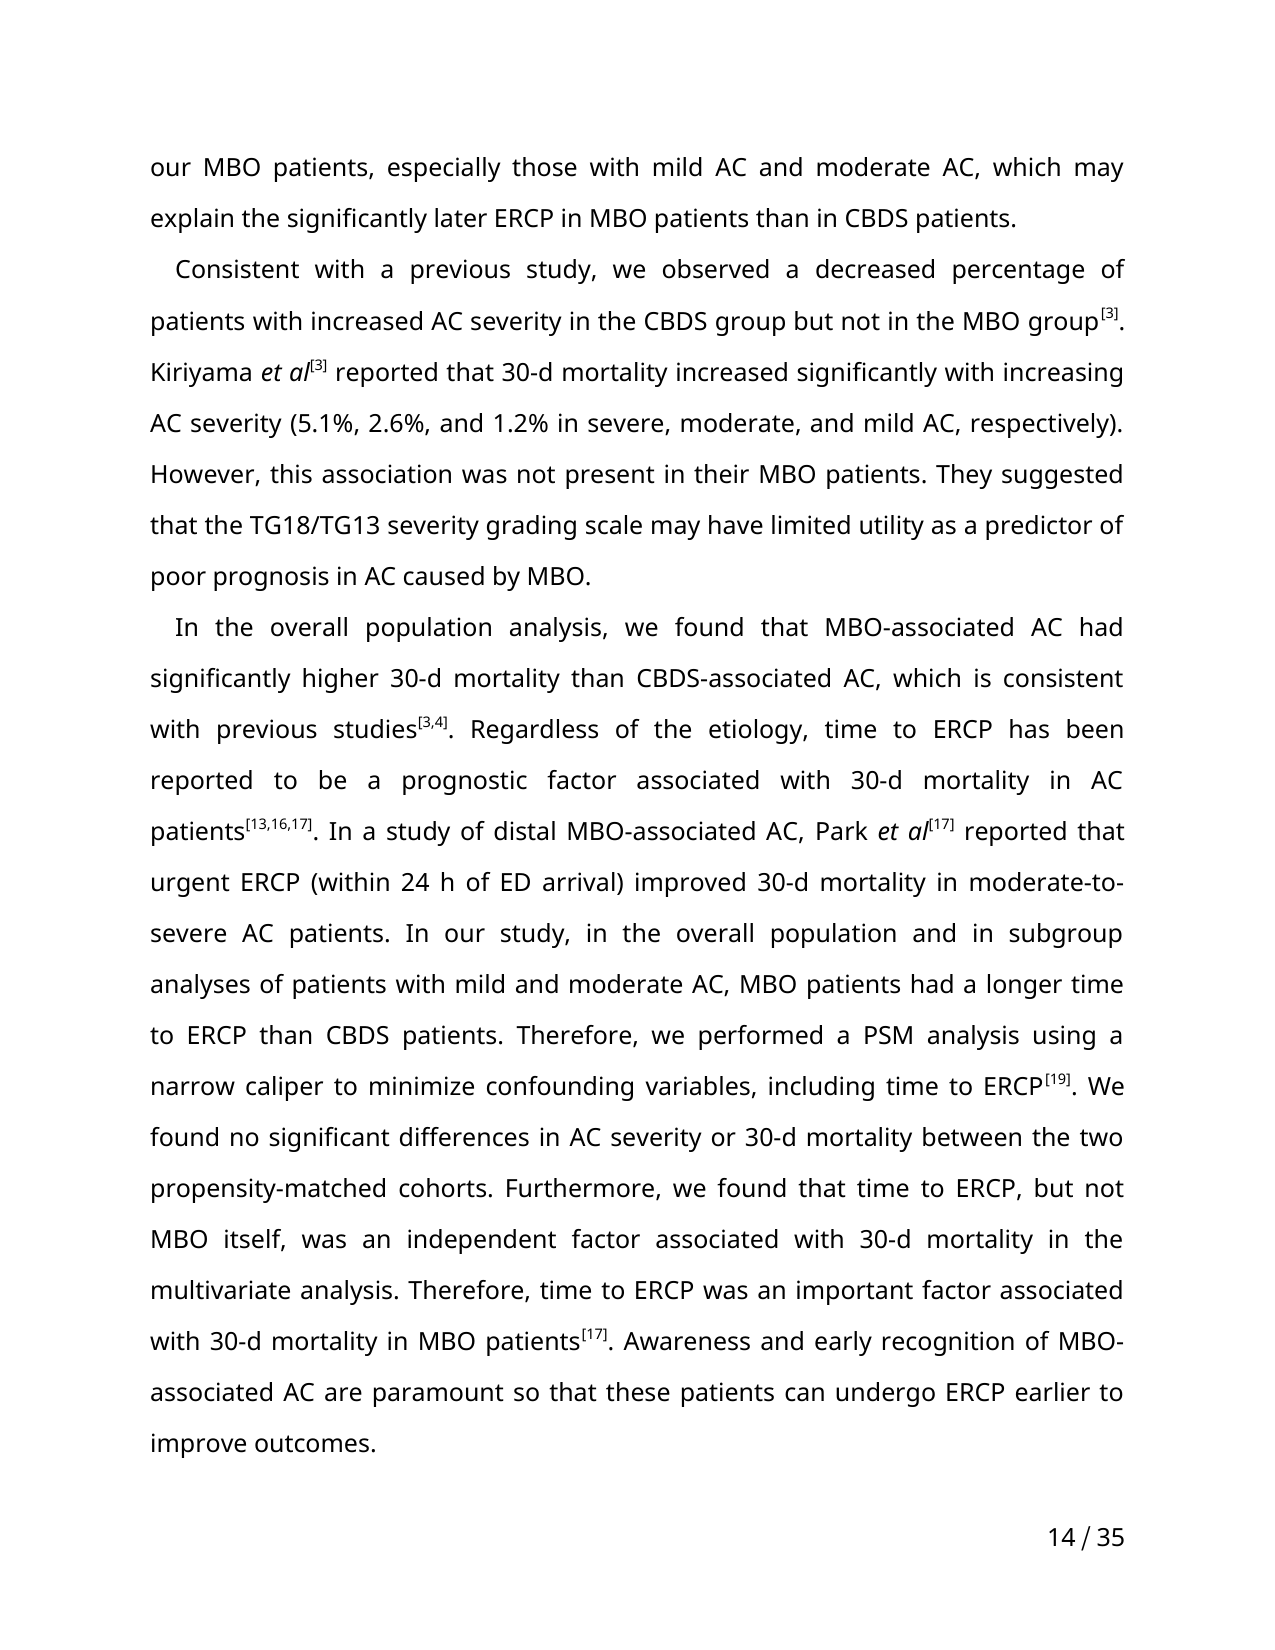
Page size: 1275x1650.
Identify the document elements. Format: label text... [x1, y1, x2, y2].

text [150, 150, 1125, 235]
text In the overall population analysis, we found that MBO-associated AC had significantly higher 30-d mortality than CBDS-associated AC, which is consistent with previous studies[3,4]. Regardless of the etiology, time to ERCP has been reported to be a prognostic factor associated with 30-d mortality in AC patients[13,16,17]. In a study of distal MBO-associated AC, Park et al[17] reported that urgent ERCP (within 24 h of ED arrival) improved 30-d mortality in moderate-to-severe AC patients. In our study, in the overall population and in subgroup analyses of patients with mild and moderate AC, MBO patients had a longer time to ERCP than CBDS patients. Therefore, we performed a PSM analysis using a narrow caliper to minimize confounding variables, including time to ERCP[19]. We found no significant differences in AC severity or 30-d mortality between the two propensity-matched cohorts. Furthermore, we found that time to ERCP, but not MBO itself, was an independent factor associated with 30-d mortality in the multivariate analysis. Therefore, time to ERCP was an important factor associated with 30-d mortality in MBO patients[17]. Awareness and early recognition of MBO-associated AC are paramount so that these patients can undergo ERCP earlier to improve outcomes. [150, 609, 1125, 1460]
text Consistent with a previous study, we observed a decreased percentage of patients with increased AC severity in the CBDS group but not in the MBO group[3]. Kiriyama et al[3] reported that 30-d mortality increased significantly with increasing AC severity (5.1%, 2.6%, and 1.2% in severe, moderate, and mild AC, respectively). However, this association was not present in their MBO patients. They suggested that the TG18/TG13 severity grading scale may have limited utility as a predictor of poor prognosis in AC caused by MBO. [150, 252, 1125, 592]
